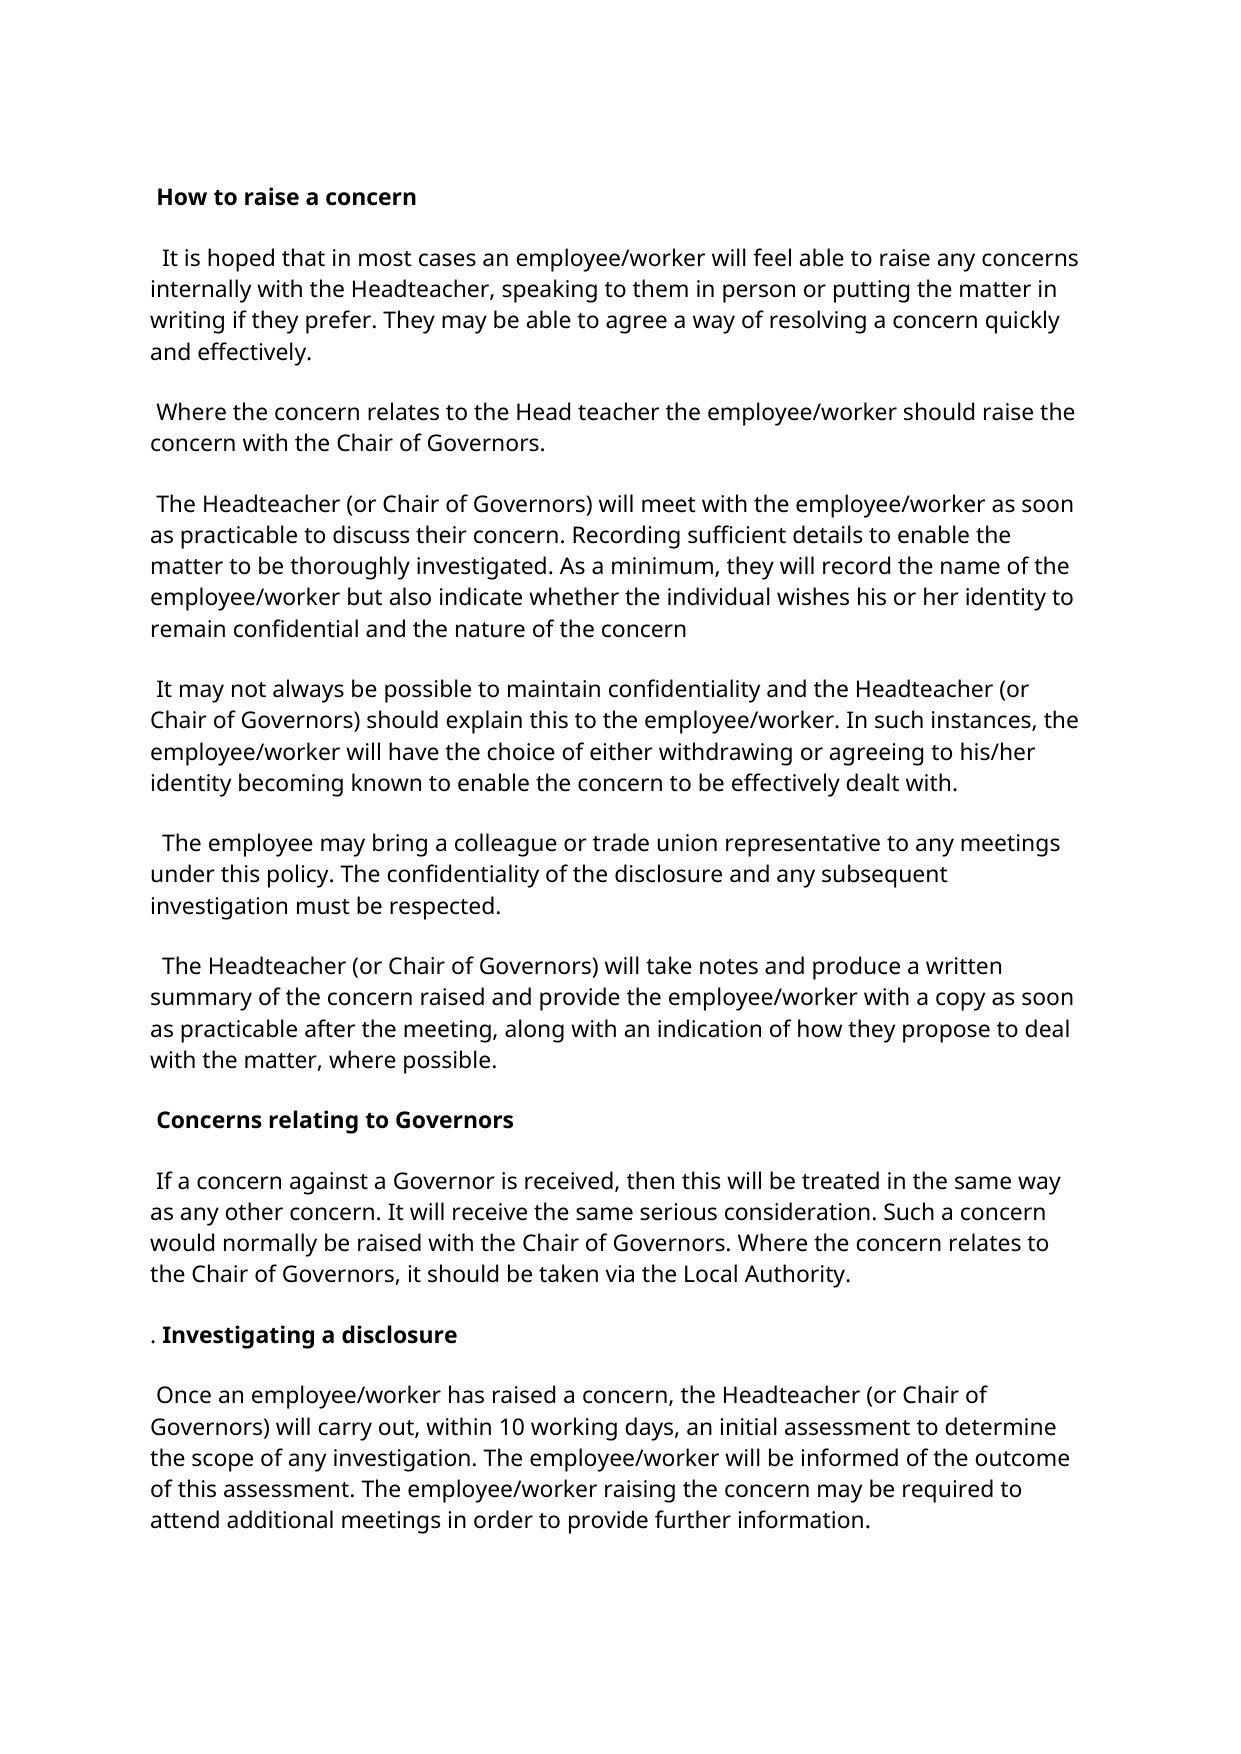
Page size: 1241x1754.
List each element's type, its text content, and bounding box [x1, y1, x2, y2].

text Once an employee/worker has raised a concern, the Headteacher (or Chair of Governors) will carry out, within 10 working days, an initial assessment to determine the scope of any investigation. The employee/worker will be informed of the outcome of this assessment. The employee/worker raising the concern may be required to attend additional meetings in order to provide further information. [150, 1379, 1090, 1535]
text If a concern against a Governor is received, then this will be treated in the same way as any other concern. It will receive the same serious consideration. Such a concern would normally be raised with the Chair of Governors. Where the concern relates to the Chair of Governors, it should be taken via the Local Authority. [150, 1164, 1090, 1289]
text It is hoped that in most cases an employee/worker will feel able to raise any concerns internally with the Headteacher, speaking to them in person or putting the matter in writing if they prefer. They may be able to agree a way of resolving a concern quickly and effectively. [150, 242, 1090, 367]
text The Headteacher (or Chair of Governors) will take notes and produce a written summary of the concern raised and provide the employee/worker with a copy as soon as practicable after the meeting, along with an indication of how they propose to deal with the matter, where possible. [150, 950, 1090, 1075]
text The Headteacher (or Chair of Governors) will meet with the employee/worker as soon as practicable to discuss their concern. Recording sufficient details to enable the matter to be thoroughly investigated. As a minimum, they will record the name of the employee/worker but also indicate whether the individual wishes his or her identity to remain confidential and the nature of the concern [150, 487, 1090, 644]
text How to raise a concern [150, 150, 1090, 212]
text Concerns relating to Governors [150, 1104, 1090, 1135]
text Where the concern relates to the Head teacher the employee/worker should raise the concern with the Chair of Governors. [150, 396, 1090, 458]
text The employee may bring a colleague or trade union representative to any meetings under this policy. The confidentiality of the disclosure and any subsequent investigation must be respected. [150, 827, 1090, 921]
text It may not always be possible to maintain confidentiality and the Headteacher (or Chair of Governors) should explain this to the employee/worker. In such instances, the employee/worker will have the choice of either withdrawing or agreeing to his/her identity becoming known to enable the concern to be effectively dealt with. [150, 673, 1090, 798]
text . Investigating a disclosure [150, 1319, 1090, 1350]
